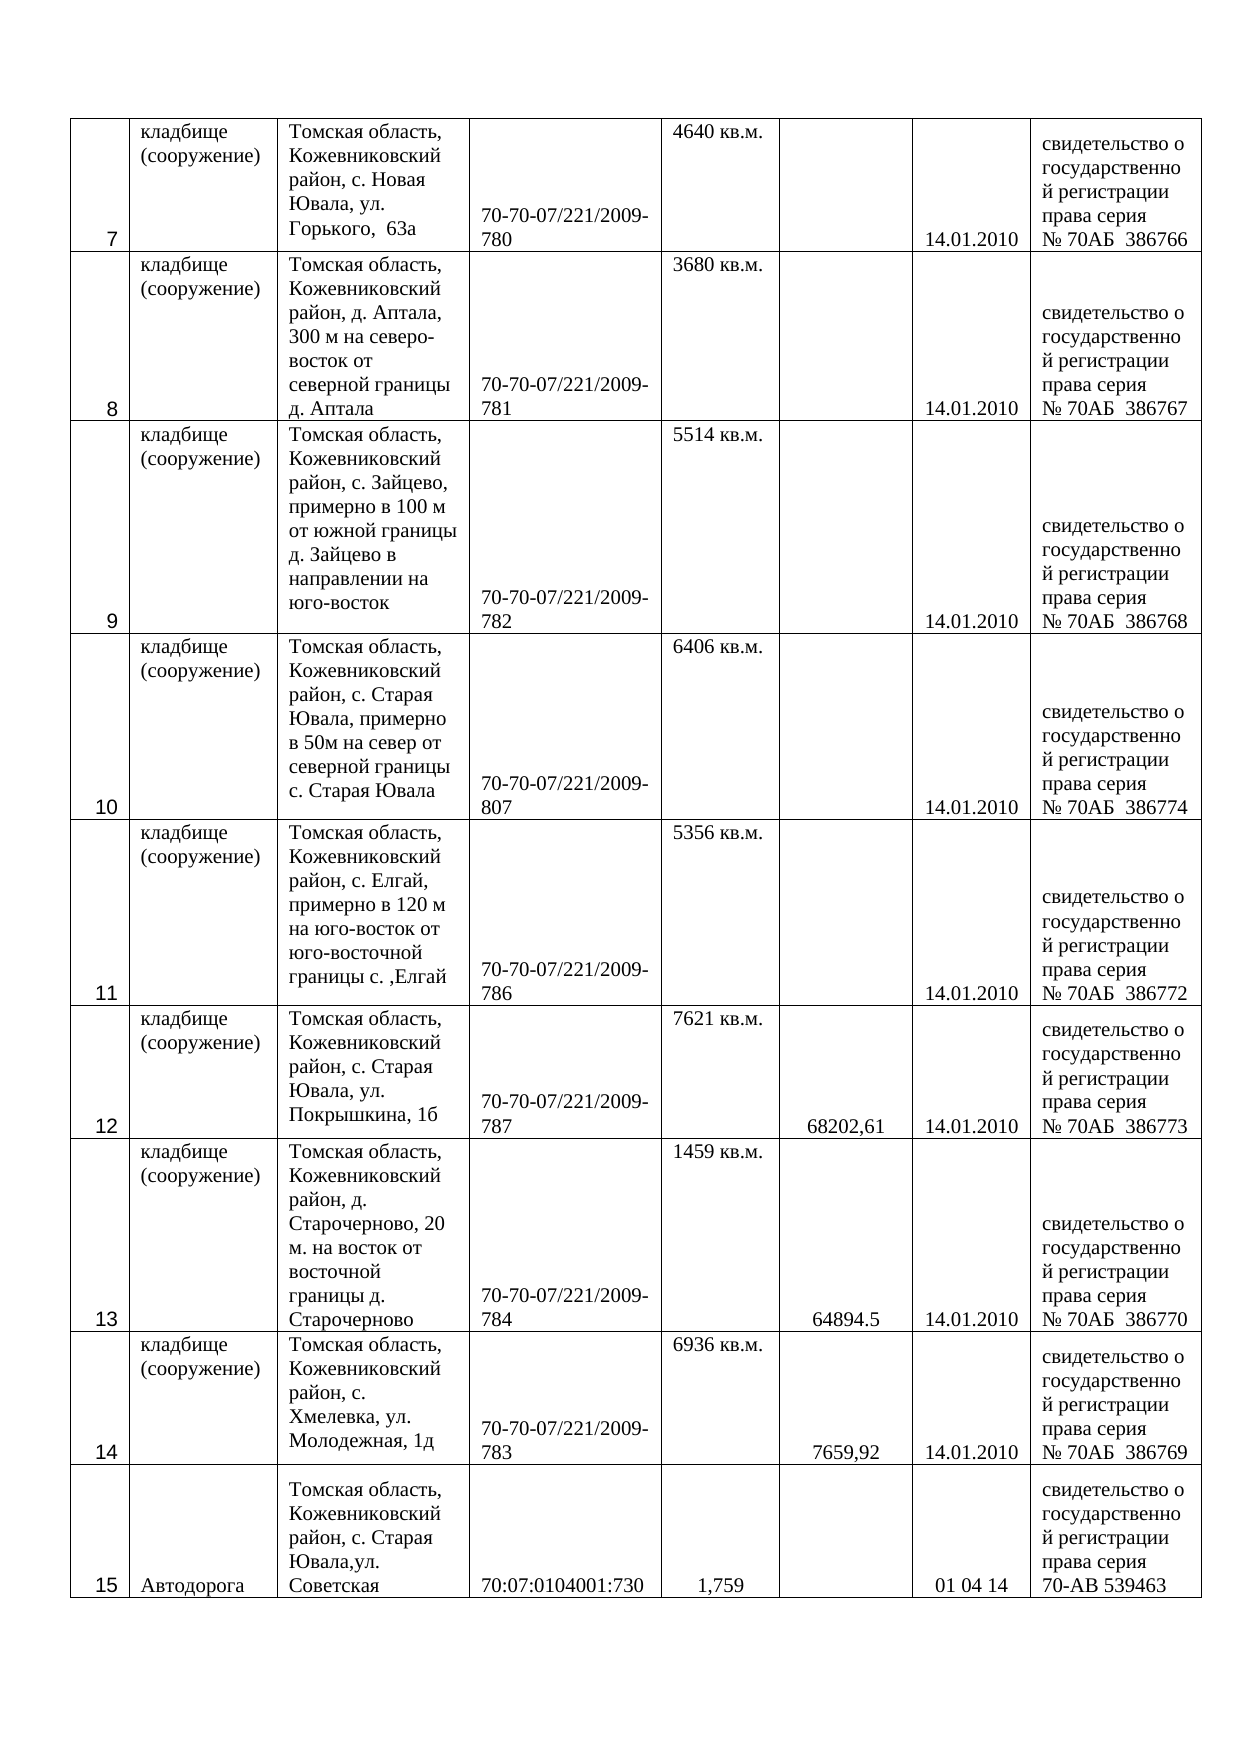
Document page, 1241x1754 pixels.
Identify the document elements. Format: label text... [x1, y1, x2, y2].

table_cell 10 [71, 634, 129, 819]
table_cell 14 [71, 1332, 129, 1464]
table_cell 5514 кв.м. [662, 421, 779, 633]
table_cell 14.01.2010 [913, 119, 1030, 251]
table_cell 7621 кв.м. [662, 1006, 779, 1138]
table_cell Томская область, Кожевниковский район, с. Зайцево, примерно в 100 м от южной границы д. Зайцево в направлении на юго-восток [278, 421, 469, 633]
table_cell 70-70-07/221/2009-780 [470, 119, 661, 251]
table_cell 70-70-07/221/2009-782 [470, 421, 661, 633]
table_cell 6936 кв.м. [662, 1332, 779, 1464]
table_cell Томская область, Кожевниковский район, с. Старая Ювала,ул. Советская [278, 1465, 469, 1597]
table_cell 6406 кв.м. [662, 634, 779, 819]
table_cell Томская область, Кожевниковский район, д. Аптала, 300 м на северо-восток от северной границы д. Аптала [278, 252, 469, 420]
table_cell кладбище (сооружение) [130, 634, 277, 819]
table_cell 4640 кв.м. [662, 119, 779, 251]
table_cell 3680 кв.м. [662, 252, 779, 420]
table_cell [780, 119, 912, 251]
table_cell 70-70-07/221/2009-781 [470, 252, 661, 420]
table_cell кладбище (сооружение) [130, 1332, 277, 1464]
table_cell свидетельство о государственной регистрации права серия № 70АБ 386773 [1031, 1006, 1201, 1138]
table_cell 70-70-07/221/2009-787 [470, 1006, 661, 1138]
table_cell 15 [71, 1465, 129, 1597]
table_cell [780, 252, 912, 420]
table_cell Томская область, Кожевниковский район, с. Новая Ювала, ул. Горького, 63а [278, 119, 469, 251]
table_cell 70-70-07/221/2009-784 [470, 1139, 661, 1331]
table_cell [780, 634, 912, 819]
table_cell 11 [71, 820, 129, 1005]
table_cell 7659,92 [780, 1332, 912, 1464]
table_cell свидетельство о государственной регистрации права серия 70-АВ 539463 [1031, 1465, 1201, 1597]
table_cell 01 04 14 [913, 1465, 1030, 1597]
table_cell 70:07:0104001:730 [470, 1465, 661, 1597]
table_cell Автодорога [130, 1465, 277, 1597]
table_cell кладбище (сооружение) [130, 252, 277, 420]
table_cell Томская область, Кожевниковский район, с. Старая Ювала, примерно в 50м на север от северной границы с. Старая Ювала [278, 634, 469, 819]
table_cell 1459 кв.м. [662, 1139, 779, 1331]
table_cell кладбище (сооружение) [130, 1139, 277, 1331]
table_cell 70-70-07/221/2009-807 [470, 634, 661, 819]
table_cell 70-70-07/221/2009-783 [470, 1332, 661, 1464]
table_cell кладбище (сооружение) [130, 820, 277, 1005]
table_cell свидетельство о государственной регистрации права серия № 70АБ 386767 [1031, 252, 1201, 420]
table_cell свидетельство о государственной регистрации права серия № 70АБ 386772 [1031, 820, 1201, 1005]
table_cell свидетельство о государственной регистрации права серия № 70АБ 386774 [1031, 634, 1201, 819]
table_cell [780, 820, 912, 1005]
table_cell 14.01.2010 [913, 1139, 1030, 1331]
table_cell свидетельство о государственной регистрации права серия № 70АБ 386770 [1031, 1139, 1201, 1331]
table_cell Томская область, Кожевниковский район, с. Старая Ювала, ул. Покрышкина, 1б [278, 1006, 469, 1138]
table_cell 14.01.2010 [913, 421, 1030, 633]
table_cell Томская область, Кожевниковский район, с. Елгай, примерно в 120 м на юго-восток от юго-восточной границы с. ,Елгай [278, 820, 469, 1005]
table_cell 5356 кв.м. [662, 820, 779, 1005]
table_cell [780, 421, 912, 633]
table_cell свидетельство о государственной регистрации права серия № 70АБ 386769 [1031, 1332, 1201, 1464]
table_cell [780, 1465, 912, 1597]
table_cell 70-70-07/221/2009-786 [470, 820, 661, 1005]
table_cell 12 [71, 1006, 129, 1138]
table_cell 14.01.2010 [913, 252, 1030, 420]
table_cell 13 [71, 1139, 129, 1331]
table_cell 14.01.2010 [913, 634, 1030, 819]
table_cell кладбище (сооружение) [130, 421, 277, 633]
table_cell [130, 119, 277, 251]
table_cell 1,759 [662, 1465, 779, 1597]
table_cell Томская область, Кожевниковский район, д. Старочерново, 20 м. на восток от восточной границы д. Старочерново [278, 1139, 469, 1331]
table_cell свидетельство о государственной регистрации права серия № 70АБ 386768 [1031, 421, 1201, 633]
table_cell 7 [71, 119, 129, 251]
table_cell 68202,61 [780, 1006, 912, 1138]
table_cell 8 [71, 252, 129, 420]
table_cell 64894.5 [780, 1139, 912, 1331]
table_cell Томская область, Кожевниковский район, с. Хмелевка, ул. Молодежная, 1д [278, 1332, 469, 1464]
table_cell 14.01.2010 [913, 1006, 1030, 1138]
table_cell кладбище (сооружение) [130, 1006, 277, 1138]
table_cell свидетельство о государственной регистрации права серия № 70АБ 386766 [1031, 119, 1201, 251]
table_cell 9 [71, 421, 129, 633]
table_cell 14.01.2010 [913, 820, 1030, 1005]
table_cell 14.01.2010 [913, 1332, 1030, 1464]
